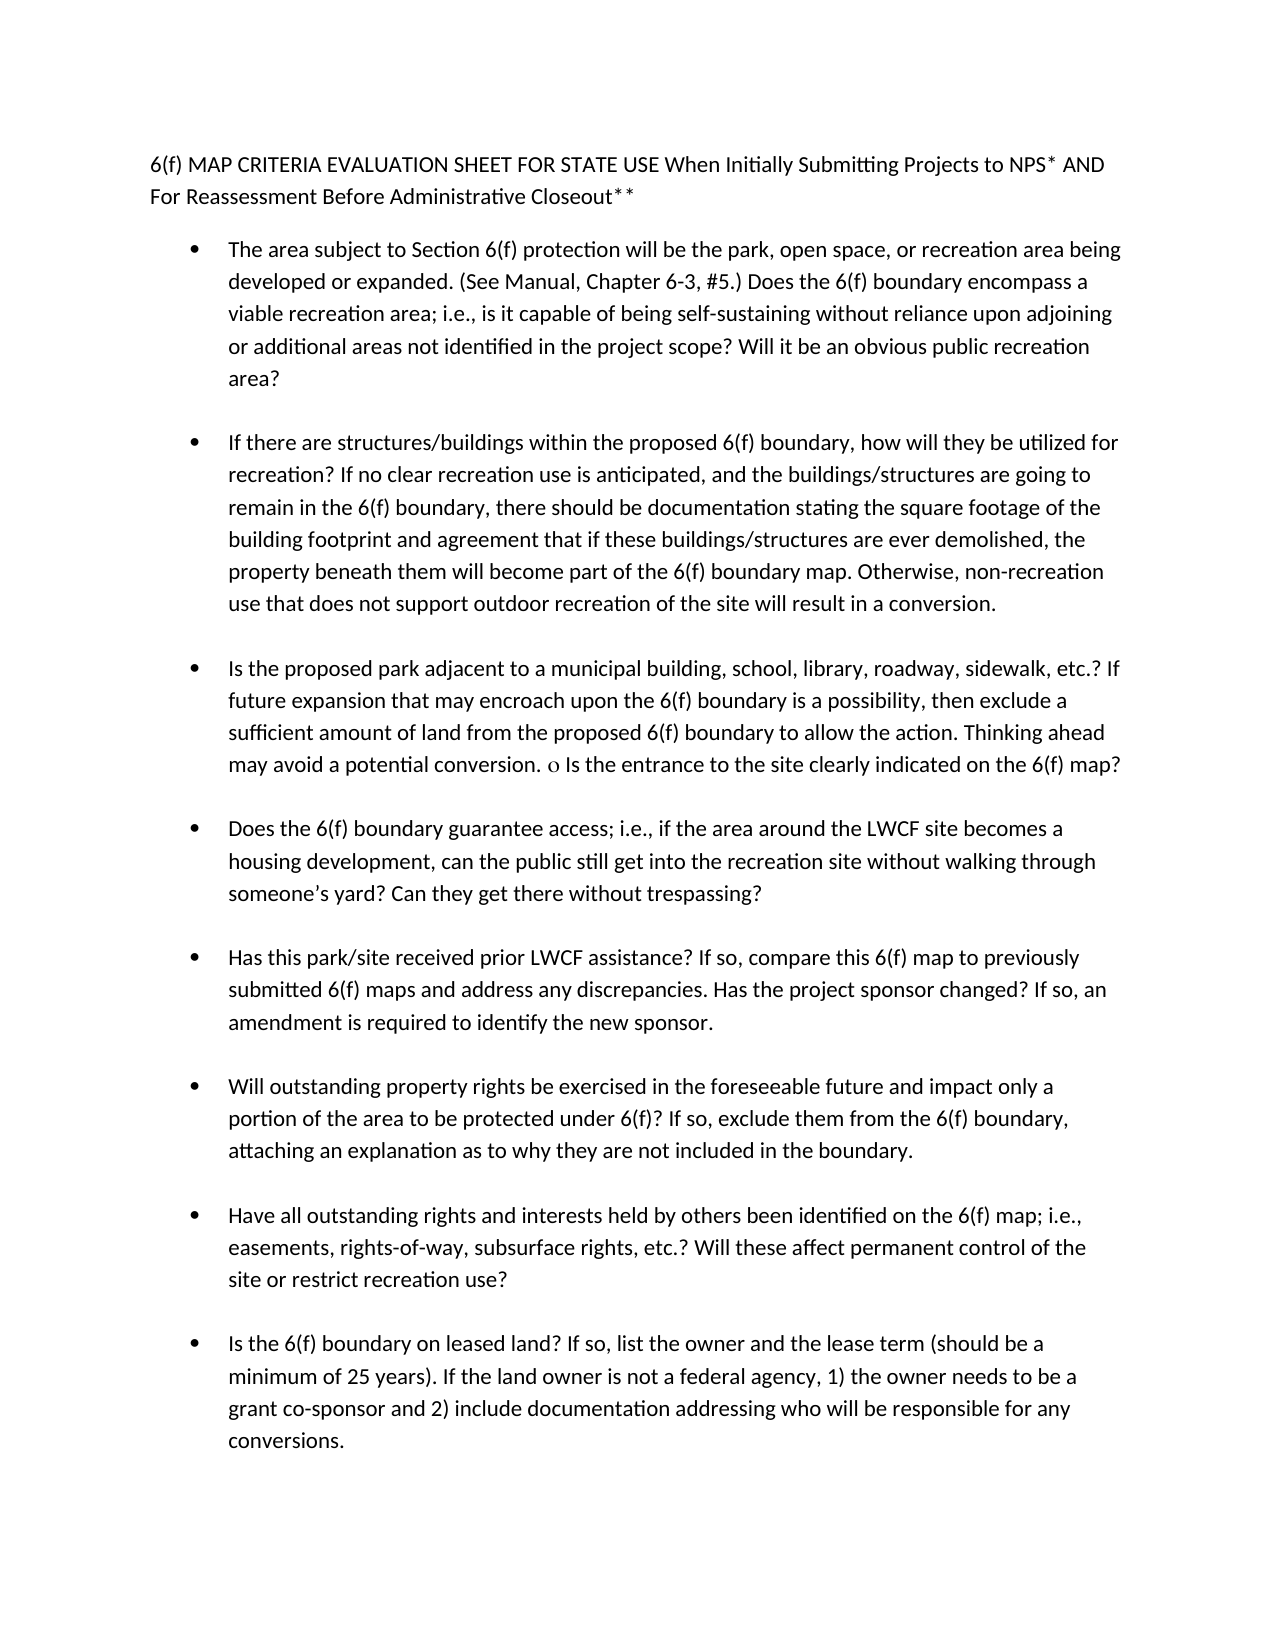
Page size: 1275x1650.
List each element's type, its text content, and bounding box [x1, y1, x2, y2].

list Has this park/site received prior LWCF assistance? If so, compare this 6(f) map to previously submitted 6(f) maps and address any discrepancies. Has the project sponsor changed? If so, an amendment is required to identify the new sponsor. [191, 943, 1125, 1036]
list Is the 6(f) boundary on leased land? If so, list the owner and the lease term (should be a minimum of 25 years). If the land owner is not a federal agency, 1) the owner needs to be a grant co-sponsor and 2) include documentation addressing who will be responsible for any conversions. [191, 1329, 1125, 1454]
list Is the proposed park adjacent to a municipal building, school, library, roadway, sidewalk, etc.? If future expansion that may encroach upon the 6(f) boundary is a possibility, then exclude a sufficient amount of land from the proposed 6(f) boundary to allow the action. Thinking ahead may avoid a potential conversion. Is the entrance to the site clearly indicated on the 6(f) map? [191, 654, 1125, 778]
list The area subject to Section 6(f) protection will be the park, open space, or recreation area being developed or expanded. (See Manual, Chapter 6-3, #5.) Does the 6(f) boundary encompass a viable recreation area; i.e., is it capable of being self-sustaining without reliance upon adjoining or additional areas not identified in the project scope? Will it be an obvious public recreation area? [191, 235, 1125, 392]
list If there are structures/buildings within the proposed 6(f) boundary, how will they be utilized for recreation? If no clear recreation use is anticipated, and the buildings/structures are going to remain in the 6(f) boundary, there should be documentation stating the square footage of the building footprint and agreement that if these buildings/structures are ever demolished, the property beneath them will become part of the 6(f) boundary map. Otherwise, non-recreation use that does not support outdoor recreation of the site will result in a conversion. [191, 428, 1125, 617]
text 6(f) MAP CRITERIA EVALUATION SHEET FOR STATE USE When Initially Submitting Projects to NPS* AND For Reassessment Before Administrative Closeout** [150, 150, 1125, 210]
list Does the 6(f) boundary guarantee access; i.e., if the area around the LWCF site becomes a housing development, can the public still get into the recreation site without walking through someone’s yard? Can they get there without trespassing? [191, 814, 1125, 907]
list Have all outstanding rights and interests held by others been identified on the 6(f) map; i.e., easements, rights-of-way, subsurface rights, etc.? Will these affect permanent control of the site or restrict recreation use? [191, 1201, 1125, 1293]
list Will outstanding property rights be exercised in the foreseeable future and impact only a portion of the area to be protected under 6(f)? If so, exclude them from the 6(f) boundary, attaching an explanation as to why they are not included in the boundary. [191, 1072, 1125, 1164]
